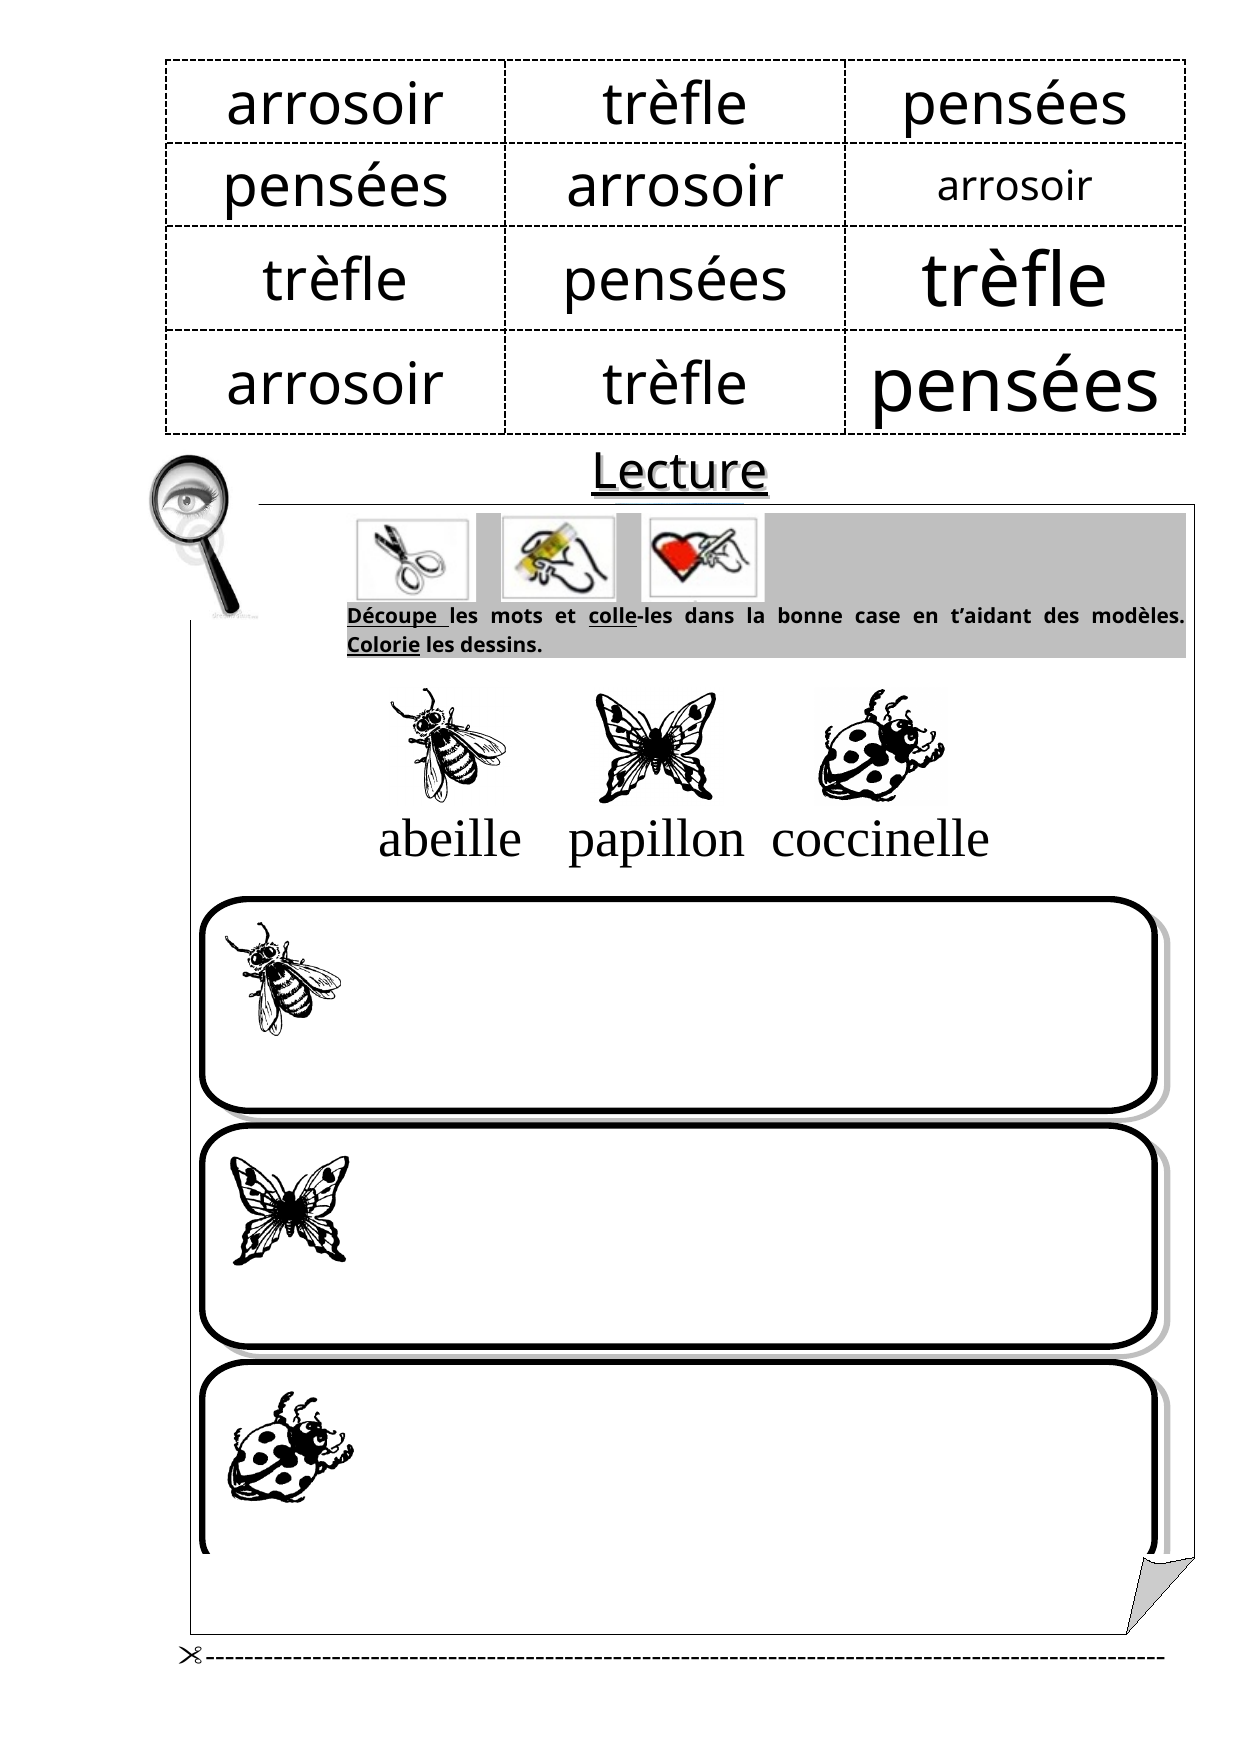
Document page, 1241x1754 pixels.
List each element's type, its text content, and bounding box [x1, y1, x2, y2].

picture [223, 921, 347, 1039]
picture [389, 687, 512, 806]
table_cell arrosoir [845, 142, 1184, 224]
picture [143, 449, 259, 620]
picture [814, 687, 948, 806]
picture [224, 1150, 357, 1268]
picture [641, 513, 765, 602]
text --------------------------------------------------------------------------------------------------- [177, 1638, 1181, 1672]
picture [223, 1389, 357, 1507]
picture [346, 513, 477, 602]
table_cell pensées [166, 142, 505, 224]
table_header trèfle [505, 59, 845, 142]
table_header pensées [845, 59, 1184, 142]
table_cell pensées [845, 329, 1184, 433]
table_cell pensées [505, 225, 845, 329]
table_cell trèfle [845, 225, 1184, 329]
picture [590, 687, 724, 806]
table_cell arrosoir [505, 142, 845, 224]
picture [501, 513, 617, 602]
table_header arrosoir [166, 59, 505, 142]
table_cell trèfle [166, 225, 505, 329]
text Lecture [177, 435, 1181, 503]
table_cell arrosoir [166, 329, 505, 433]
table_cell trèfle [505, 329, 845, 433]
